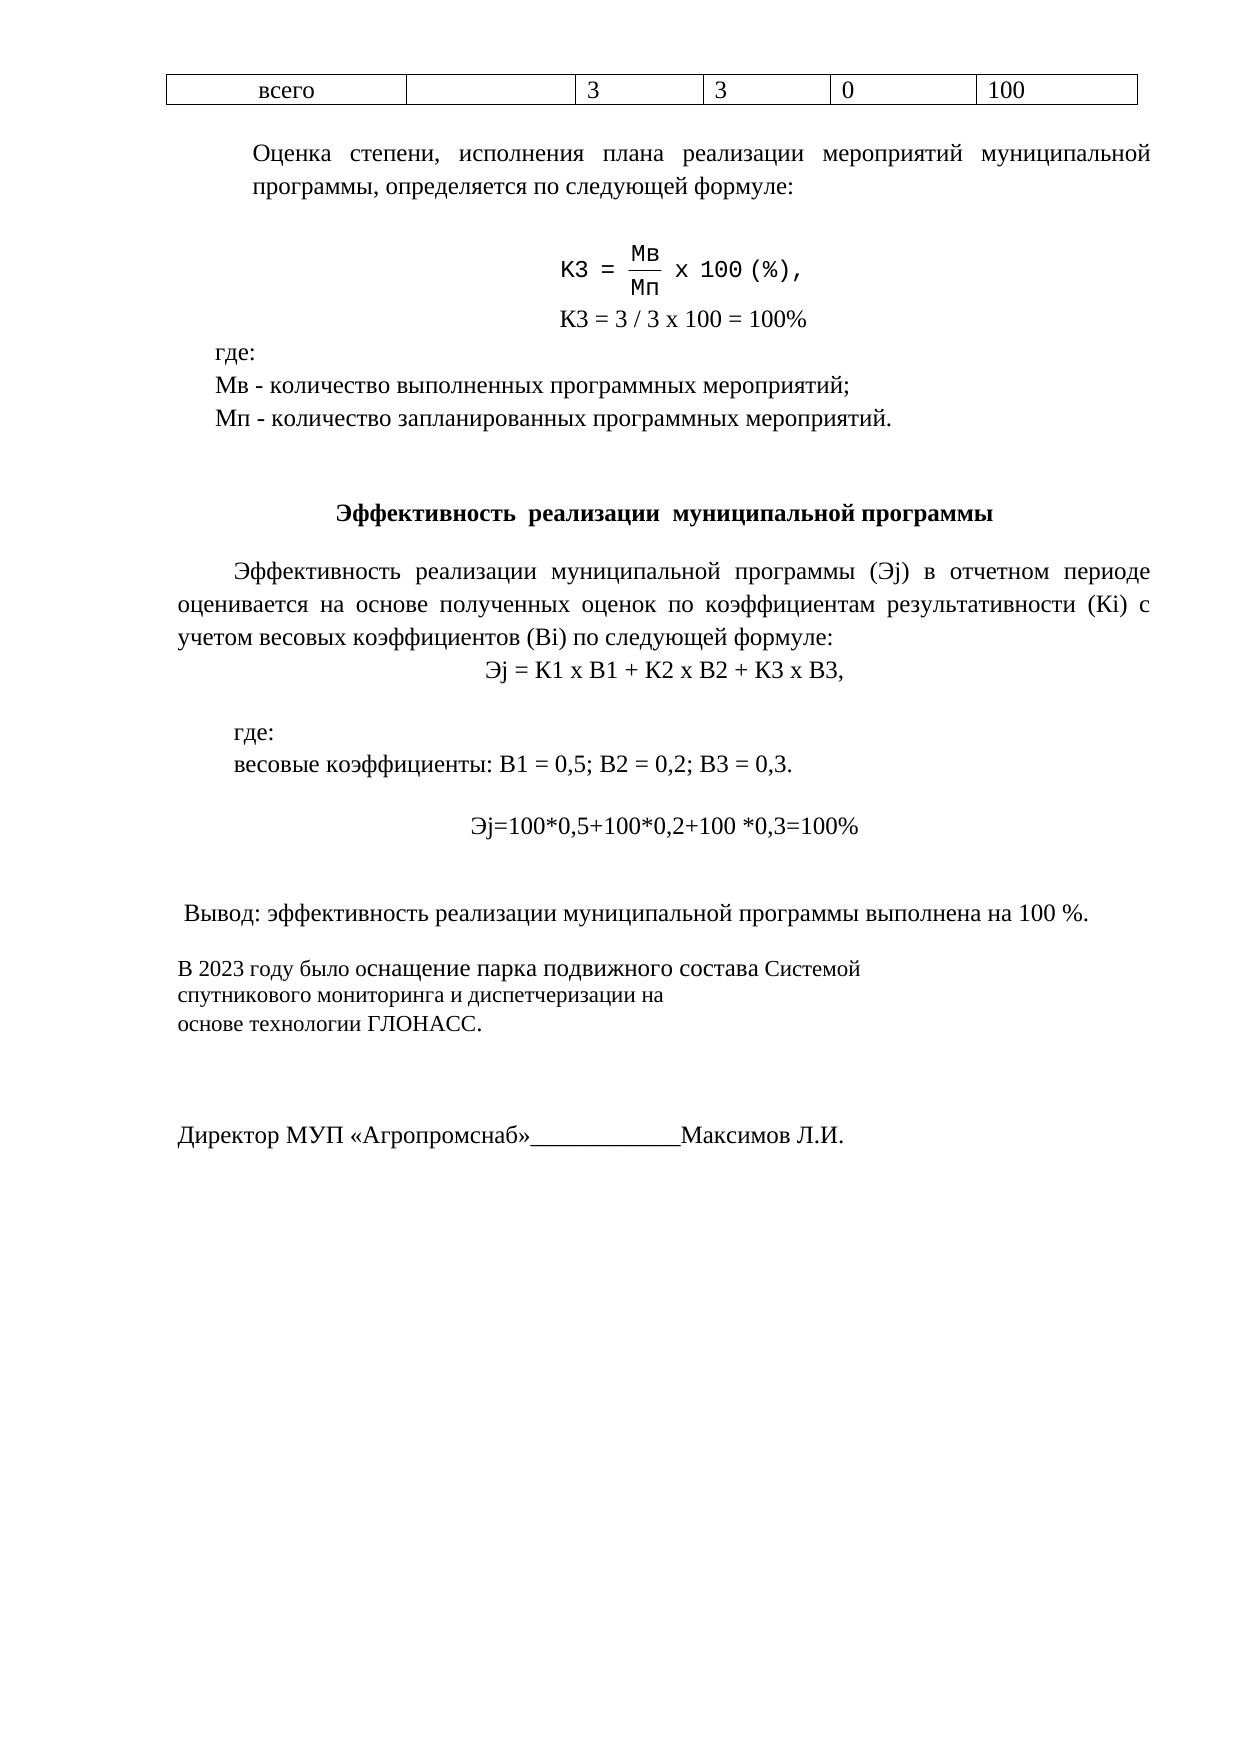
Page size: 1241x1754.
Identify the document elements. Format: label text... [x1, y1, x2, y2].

text К3 = 3 / 3 х 100 = 100% [215, 304, 1152, 333]
text Мв - количество выполненных программных мероприятий; [215, 370, 1152, 399]
text где: [215, 337, 1152, 366]
text Эффективность реализации муниципальной программы (Эj) в отчетном периоде оценивается на основе полученных оценок по коэффициентам результативности (Кi) с учетом весовых коэффициентов (Вi) по следующей формуле: [177, 556, 1152, 651]
text Вывод: эффективность реализации муниципальной программы выполнена на 100 %. [177, 898, 1152, 926]
table_cell 3 [576, 75, 703, 104]
table_cell 3 [704, 75, 830, 104]
text Эффективность реализации муниципальной программы [177, 498, 1152, 527]
text Эj=100*0,5+100*0,2+100 *0,3=100% [177, 811, 1152, 840]
text Мп - количество запланированных программных мероприятий. [215, 403, 1152, 432]
table_cell 100 [977, 75, 1137, 104]
text Эj = К1 x В1 + К2 x В2 + К3 x В3, [177, 655, 1152, 683]
text весовые коэффициенты: В1 = 0,5; В2 = 0,2; В3 = 0,3. [177, 749, 1152, 778]
text В 2023 году было оснащение парка подвижного состава Системой спутникового мониторинга и диспетчеризации на основе технологии ГЛОНАСС. [177, 953, 1152, 1037]
text где: [177, 717, 1152, 745]
text Директор МУП «Агропромснаб»____________Максимов Л.И. [177, 1120, 1152, 1149]
table_cell [407, 75, 575, 104]
table_cell 0 [831, 75, 976, 104]
table_cell всего [167, 75, 406, 104]
text Оценка степени, исполнения плана реализации мероприятий муниципальной программы, определяется по следующей формуле: [252, 138, 1152, 199]
